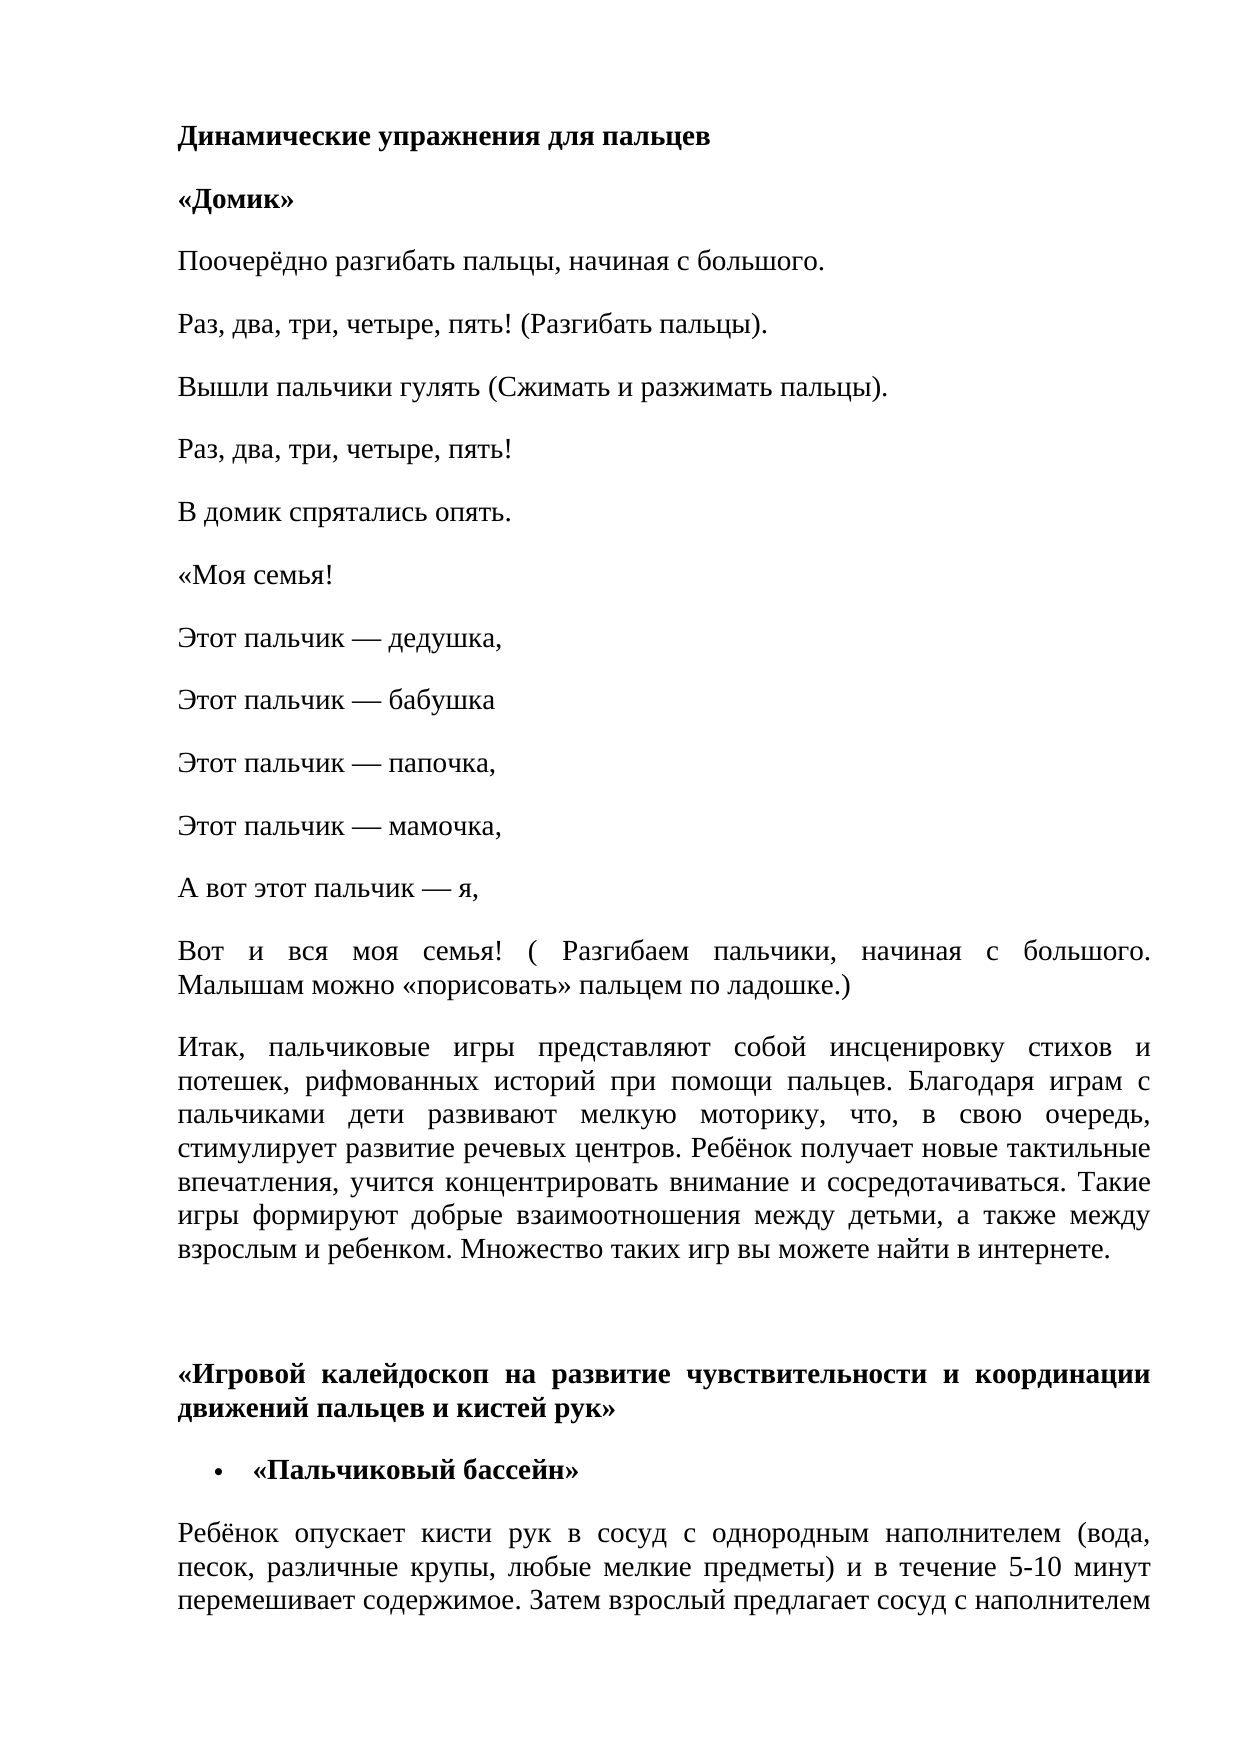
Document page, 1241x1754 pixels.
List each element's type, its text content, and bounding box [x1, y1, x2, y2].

text Этот пальчик — дедушка, [177, 620, 1152, 653]
text В домик спрятались опять. [177, 494, 1152, 528]
text «Игровой калейдоскоп на развитие чувствительности и координации движений пальцев и кистей рук» [177, 1356, 1152, 1423]
text Раз, два, три, четыре, пять! [177, 432, 1152, 465]
text А вот этот пальчик — я, [177, 871, 1152, 904]
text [177, 1515, 1152, 1616]
text Динамические упражнения для пальцев [177, 118, 1152, 152]
text «Домик» [177, 181, 1152, 214]
text Этот пальчик — мамочка, [177, 808, 1152, 841]
text Этот пальчик — бабушка [177, 682, 1152, 716]
text Этот пальчик — папочка, [177, 745, 1152, 779]
text «Моя семья! [177, 557, 1152, 591]
text Раз, два, три, четыре, пять! (Разгибать пальцы). [177, 306, 1152, 340]
text Итак, пальчиковые игры представляют собой инсценировку стихов и потешек, рифмованных историй при помощи пальцев. Благодаря играм с пальчиками дети развивают мелкую моторику, что, в свою очередь, стимулирует развитие речевых центров. Ребёнок получает новые тактильные впечатления, учится концентрировать внимание и сосредотачиваться. Такие игры формируют добрые взаимоотношения между детьми, а также между взрослым и ребенком. Множество таких игр вы можете найти в интернете. [177, 1029, 1152, 1264]
text Вышли пальчики гулять (Сжимать и разжимать пальцы). [177, 369, 1152, 402]
list «Пальчиковый бассейн» [215, 1452, 1152, 1486]
text Поочерёдно разгибать пальцы, начиная с большого. [177, 243, 1152, 277]
text Вот и вся моя семья! ( Разгибаем пальчики, начиная с большого. Малышам можно «порисовать» пальцем по ладошке.) [177, 933, 1152, 1000]
